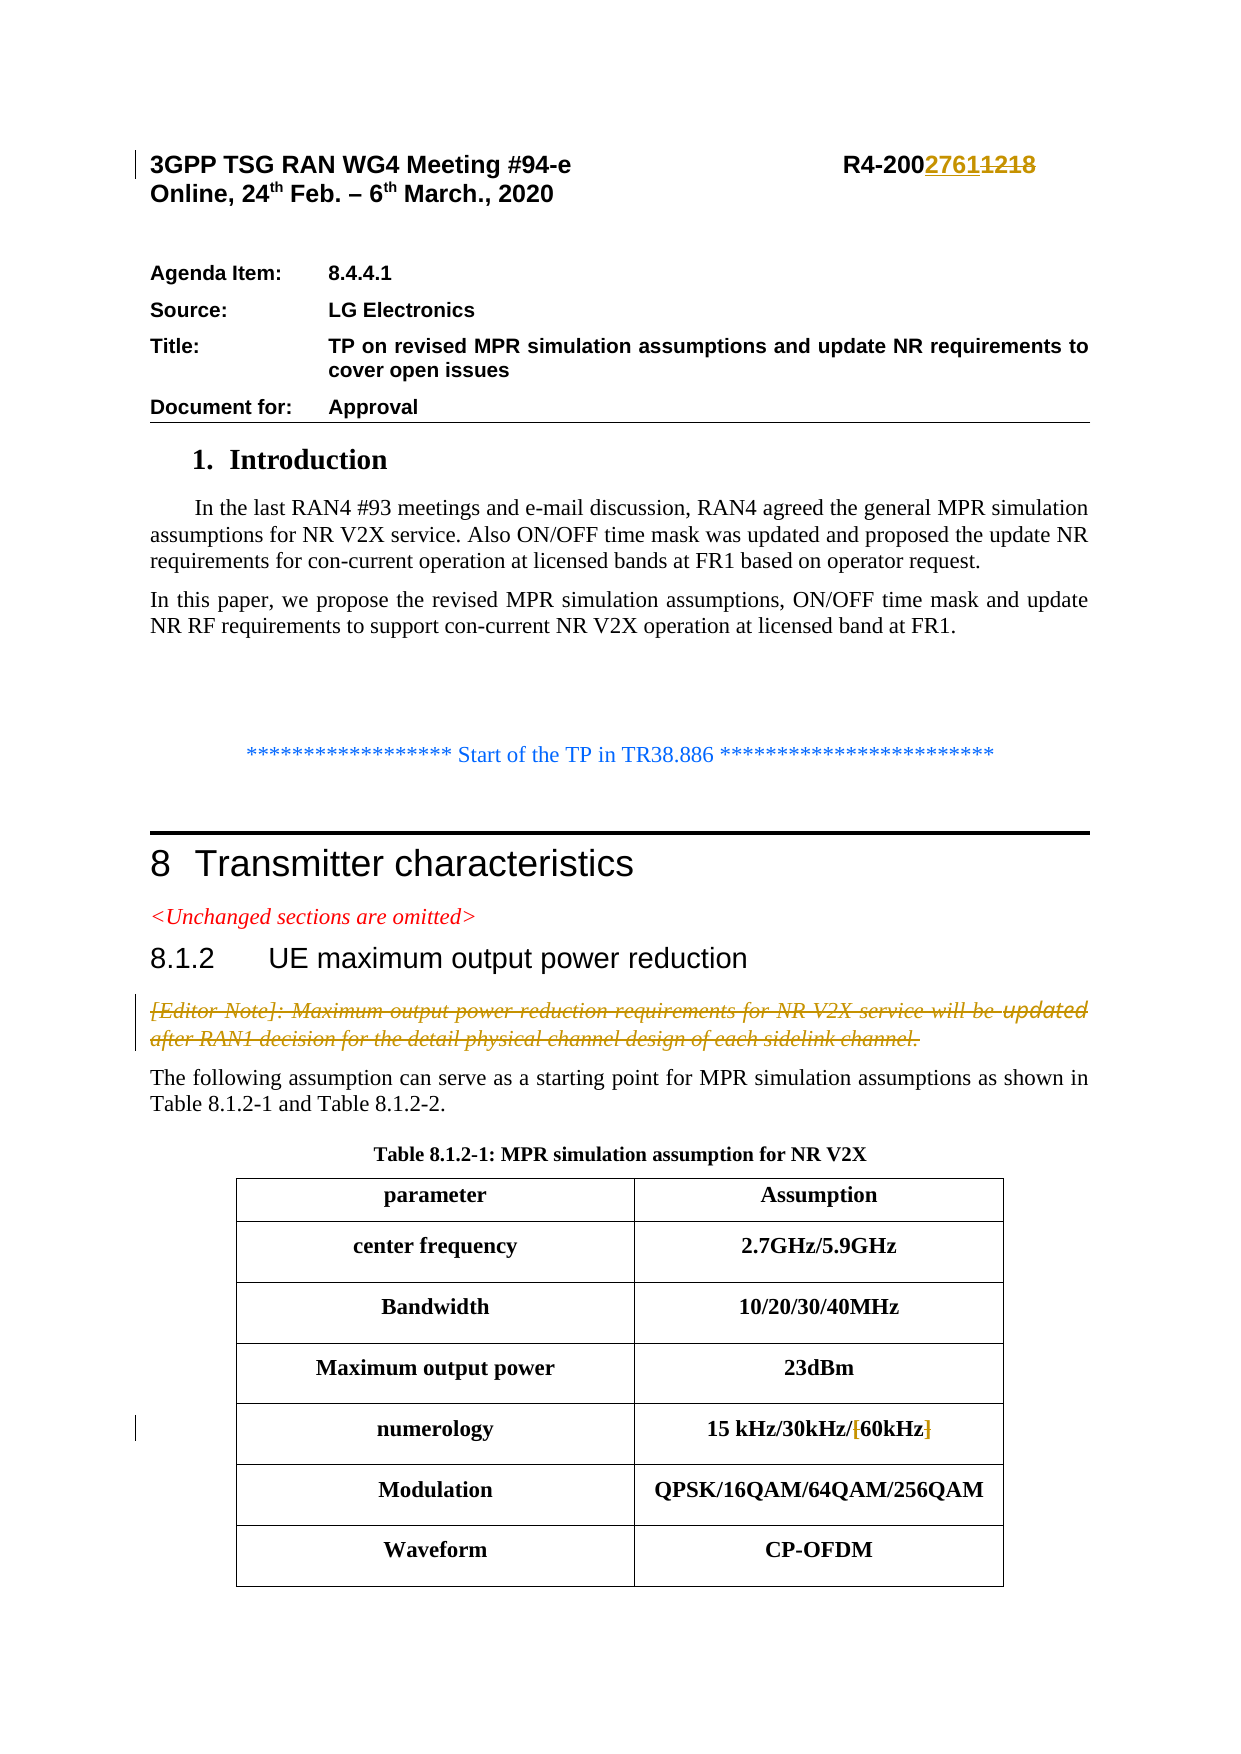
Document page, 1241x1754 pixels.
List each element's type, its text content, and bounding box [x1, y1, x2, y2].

table_header parameter [237, 1179, 634, 1221]
table_cell Modulation [237, 1465, 634, 1525]
subtitle 8 Transmitter characteristics [150, 835, 1090, 884]
table_cell QPSK/16QAM/64QAM/256QAM [635, 1465, 1003, 1525]
subtitle 8.1.2 UE maximum output power reduction [150, 942, 1090, 975]
text Online, 24th Feb. – 6th March., 2020 [150, 179, 1090, 207]
text The following assumption can serve as a starting point for MPR simulation assumptions as shown in Table 8.1.2-1 and Table 8.1.2-2. [150, 1064, 1090, 1117]
table_header Assumption [635, 1179, 1003, 1221]
table_cell Waveform [237, 1526, 634, 1586]
subtitle Agenda Item: 8.4.4.1 [150, 261, 1090, 285]
table_cell Bandwidth [237, 1283, 634, 1342]
table_cell 15 kHz/30kHz/60kHz [635, 1404, 1003, 1464]
table_cell numerology [237, 1404, 634, 1464]
text Table 8.1.2-1: MPR simulation assumption for NR V2X [150, 1142, 1090, 1166]
table_cell 10/20/30/40MHz [635, 1283, 1003, 1342]
text <Unchanged sections are omitted> [150, 903, 1090, 929]
subtitle Introduction [192, 442, 1090, 476]
subtitle Source: LG Electronics [150, 298, 1090, 322]
text In this paper, we propose the revised MPR simulation assumptions, ON/OFF time mask and update NR RF requirements to support con-current NR V2X operation at licensed band at FR1. [150, 586, 1090, 638]
text 3GPP TSG RAN WG4 Meeting #94-e R4-200 [150, 150, 1096, 179]
table_cell 2.7GHz/5.9GHz [635, 1222, 1003, 1282]
text Document for: Approval [150, 394, 1090, 422]
table_cell 23dBm [635, 1344, 1003, 1403]
subtitle Title: TP on revised MPR simulation assumptions and update NR requirements to cover open issues [150, 334, 1090, 382]
table_cell Maximum output power [237, 1344, 634, 1403]
text In the last RAN4 #93 meetings and e-mail discussion, RAN4 agreed the general MPR simulation assumptions for NR V2X service. Also ON/OFF time mask was updated and proposed the update NR requirements for con-current operation at licensed bands at FR1 based on operator request. [150, 494, 1090, 573]
table_cell center frequency [237, 1222, 634, 1282]
text ****************** Start of the TP in TR38.886 ************************ [150, 741, 1090, 768]
table_cell CP-OFDM [635, 1526, 1003, 1586]
